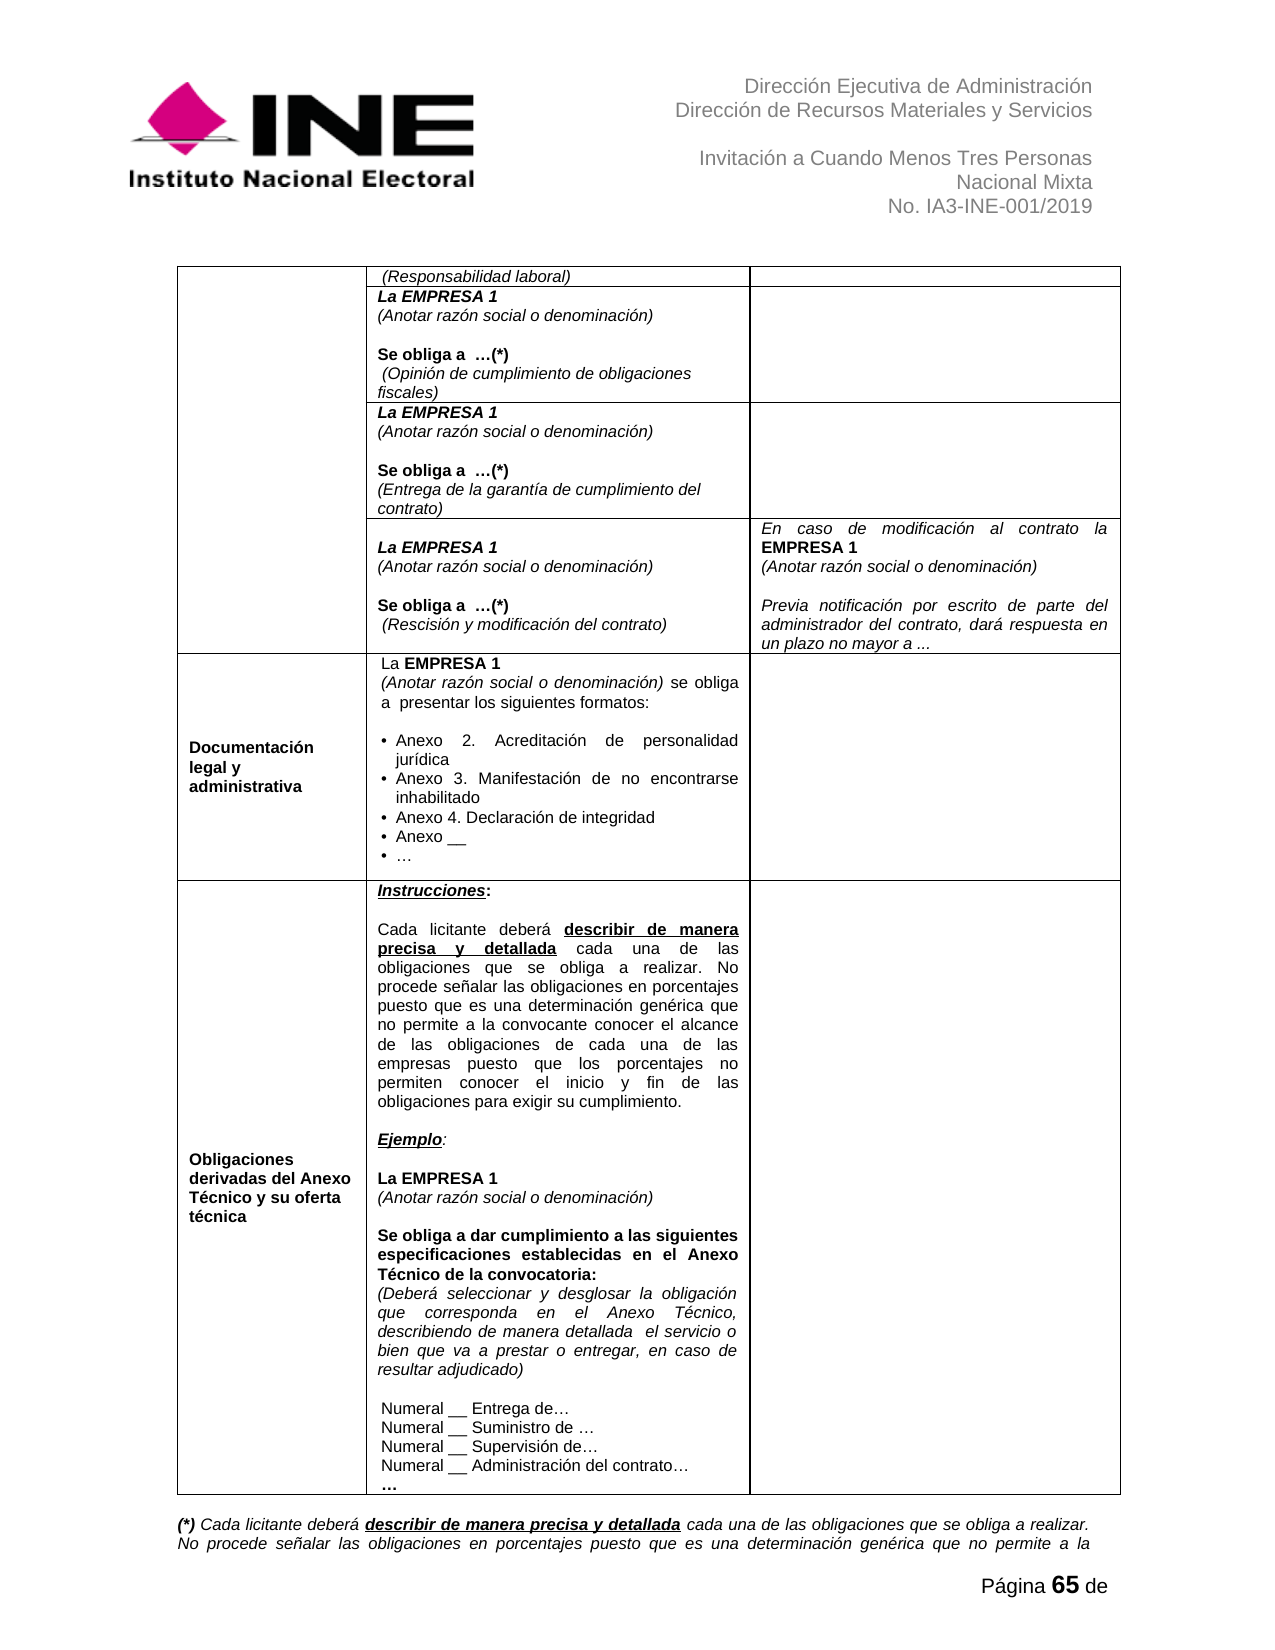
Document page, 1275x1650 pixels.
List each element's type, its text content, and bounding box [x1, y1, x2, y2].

table_cell La EMPRESA 1 (Anotar razón social o denominación) Se obliga a …(*) (Opinión de cumplimiento de obligaciones fiscales) [367, 287, 749, 402]
table_cell La EMPRESA 1 (Anotar razón social o denominación) se obliga a presentar los siguientes formatos: Anexo 2. Acreditación de personalidad jurídica Anexo 3. Manifestación de no encontrarse inhabilitado Anexo 4. Declaración de integridad Anexo __ … [367, 654, 749, 880]
table_cell La EMPRESA 1 (Anotar razón social o denominación) Se obliga a …(*) (Rescisión y modificación del contrato) [367, 519, 749, 653]
table_cell [751, 881, 1120, 1494]
table_cell La EMPRESA 1 (Anotar razón social o denominación) Se obliga a …(*) (Entrega de la garantía de cumplimiento del contrato) [367, 403, 749, 518]
table_cell Instrucciones: Cada licitante deberá describir de manera precisa y detallada cada una de las obligaciones que se obliga a realizar. No procede señalar las obligaciones en porcentajes puesto que es una determinación genérica que no permite a la convocante conocer el alcance de las obligaciones de cada una de las empresas puesto que los porcentajes no permiten conocer el inicio y fin de las obligaciones para exigir su cumplimiento. Ejemplo: La EMPRESA 1 (Anotar razón social o denominación) Se obliga a dar cumplimiento a las siguientes especificaciones establecidas en el Anexo Técnico de la convocatoria: (Deberá seleccionar y desglosar la obligación que corresponda en el Anexo Técnico, describiendo de manera detallada el servicio o bien que va a prestar o entregar, en caso de resultar adjudicado) Numeral __ Entrega de… Numeral __ Suministro de … Numeral __ Supervisión de… Numeral __ Administración del contrato… … [367, 881, 749, 1494]
table_cell [751, 287, 1120, 402]
table_cell [751, 654, 1120, 880]
picture [129, 82, 474, 187]
table_cell Documentación legal y administrativa [178, 654, 366, 880]
table_cell Obligaciones derivadas del Anexo Técnico y su oferta técnica [178, 881, 366, 1494]
table_cell [751, 403, 1120, 518]
table_cell La EMPRESA 1 (Anotar razón social o denominación) Se obliga a …(*) (Responsabilidad laboral) [367, 267, 749, 286]
table_cell [751, 267, 1120, 286]
table_cell En caso de modificación al contrato la EMPRESA 1 (Anotar razón social o denominación) Previa notificación por escrito de parte del administrador del contrato, dará respuesta en un plazo no mayor a ... [751, 519, 1120, 653]
